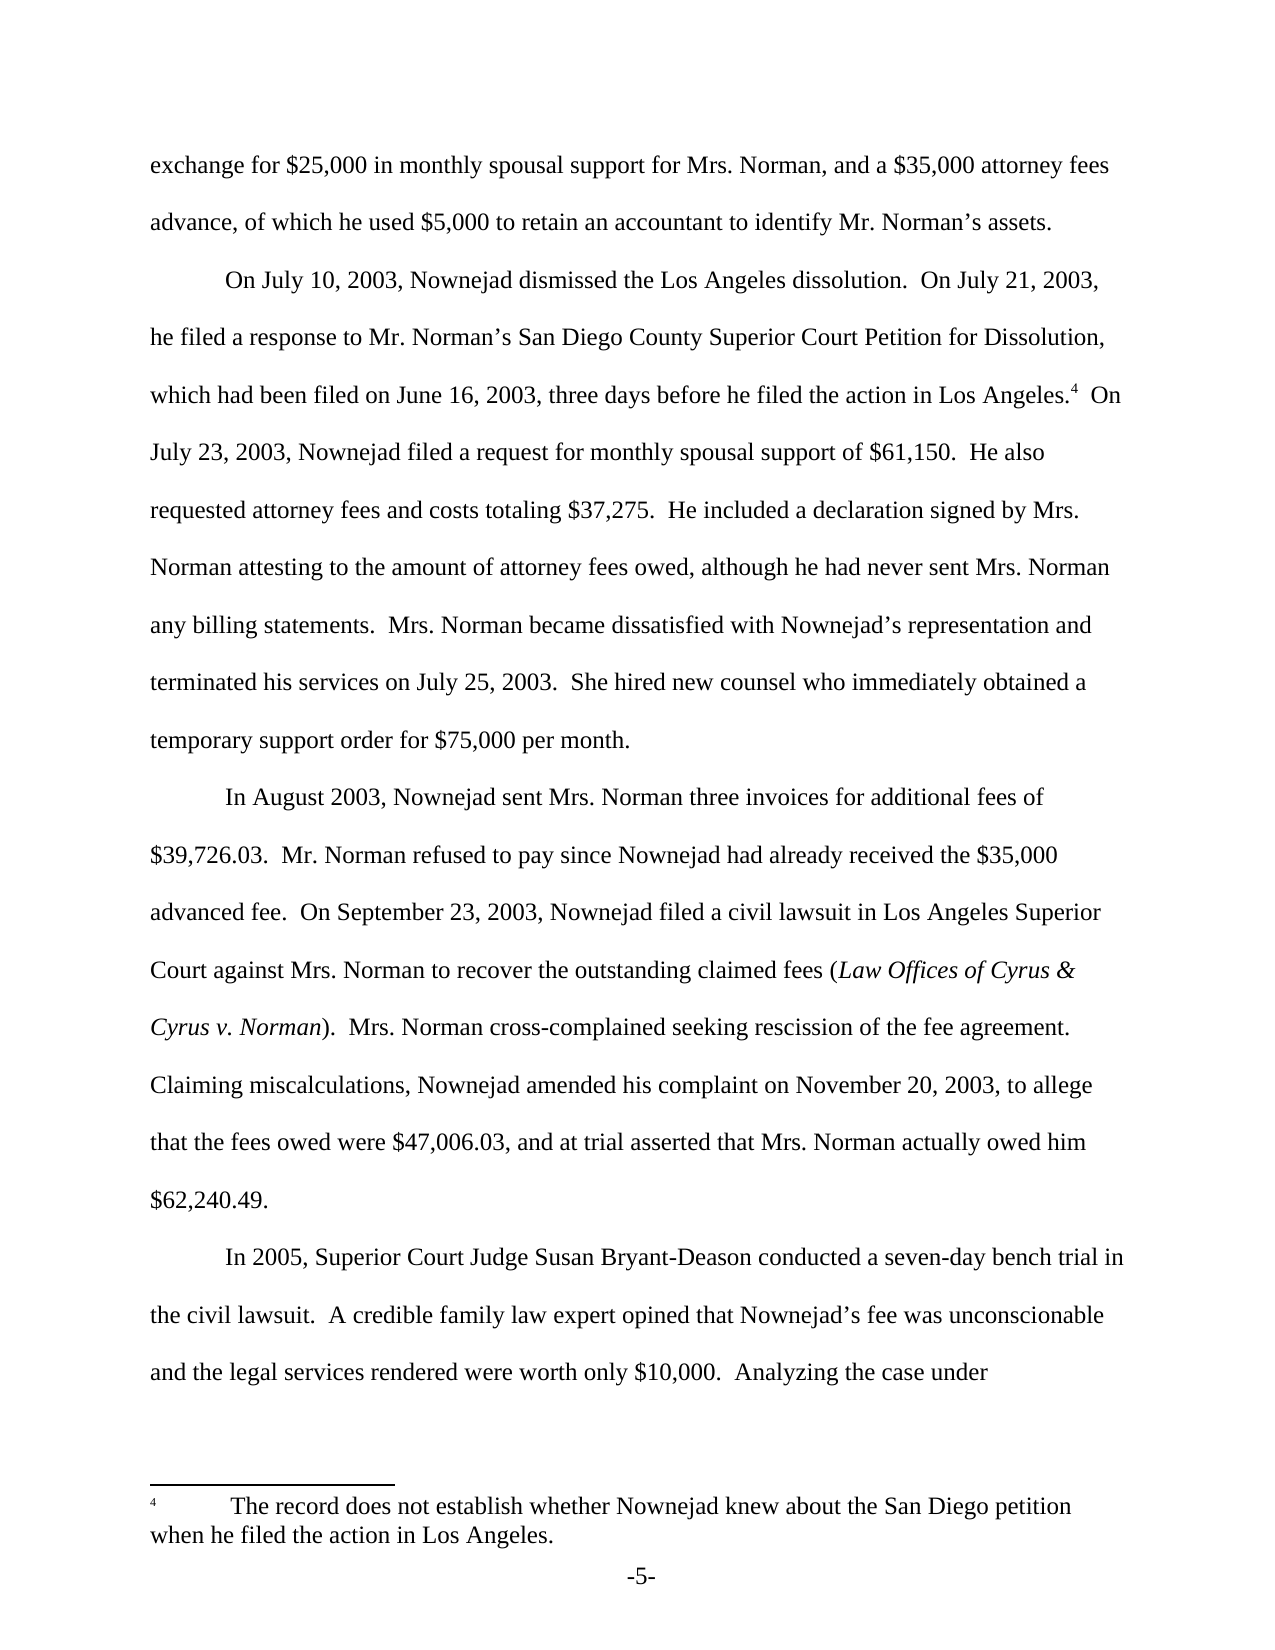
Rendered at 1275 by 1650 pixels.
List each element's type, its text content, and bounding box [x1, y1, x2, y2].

text In August 2003, Nownejad sent Mrs. Norman three invoices for additional fees of $39,726.03. Mr. Norman refused to pay since Nownejad had already received the $35,000 advanced fee. On September 23, 2003, Nownejad filed a civil lawsuit in Los Angeles Superior Court against Mrs. Norman to recover the outstanding claimed fees (Law Offices of Cyrus & Cyrus v. Norman). Mrs. Norman cross-complained seeking rescission of the fee agreement. Claiming miscalculations, Nownejad amended his complaint on November 20, 2003, to allege that the fees owed were $47,006.03, and at trial asserted that Mrs. Norman actually owed him $62,240.49. [150, 782, 1125, 1214]
text exchange for $25,000 in monthly spousal support for Mrs. Norman, and a $35,000 attorney fees advance, of which he used $5,000 to retain an accountant to identify Mr. Norman’s assets. [150, 150, 1125, 236]
text On July 10, 2003, Nownejad dismissed the Los Angeles dissolution. On July 21, 2003, he filed a response to Mr. Norman’s San Diego County Superior Court Petition for Dissolution, which had been filed on June 16, 2003, three days before he filed the action in Los Angeles. On July 23, 2003, Nownejad filed a request for monthly spousal support of $61,150. He also requested attorney fees and costs totaling $37,275. He included a declaration signed by Mrs. Norman attesting to the amount of attorney fees owed, although he had never sent Mrs. Norman any billing statements. Mrs. Norman became dissatisfied with Nownejad’s representation and terminated his services on July 25, 2003. She hired new counsel who immediately obtained a temporary support order for $75,000 per month. [150, 265, 1125, 754]
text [150, 1242, 1125, 1386]
